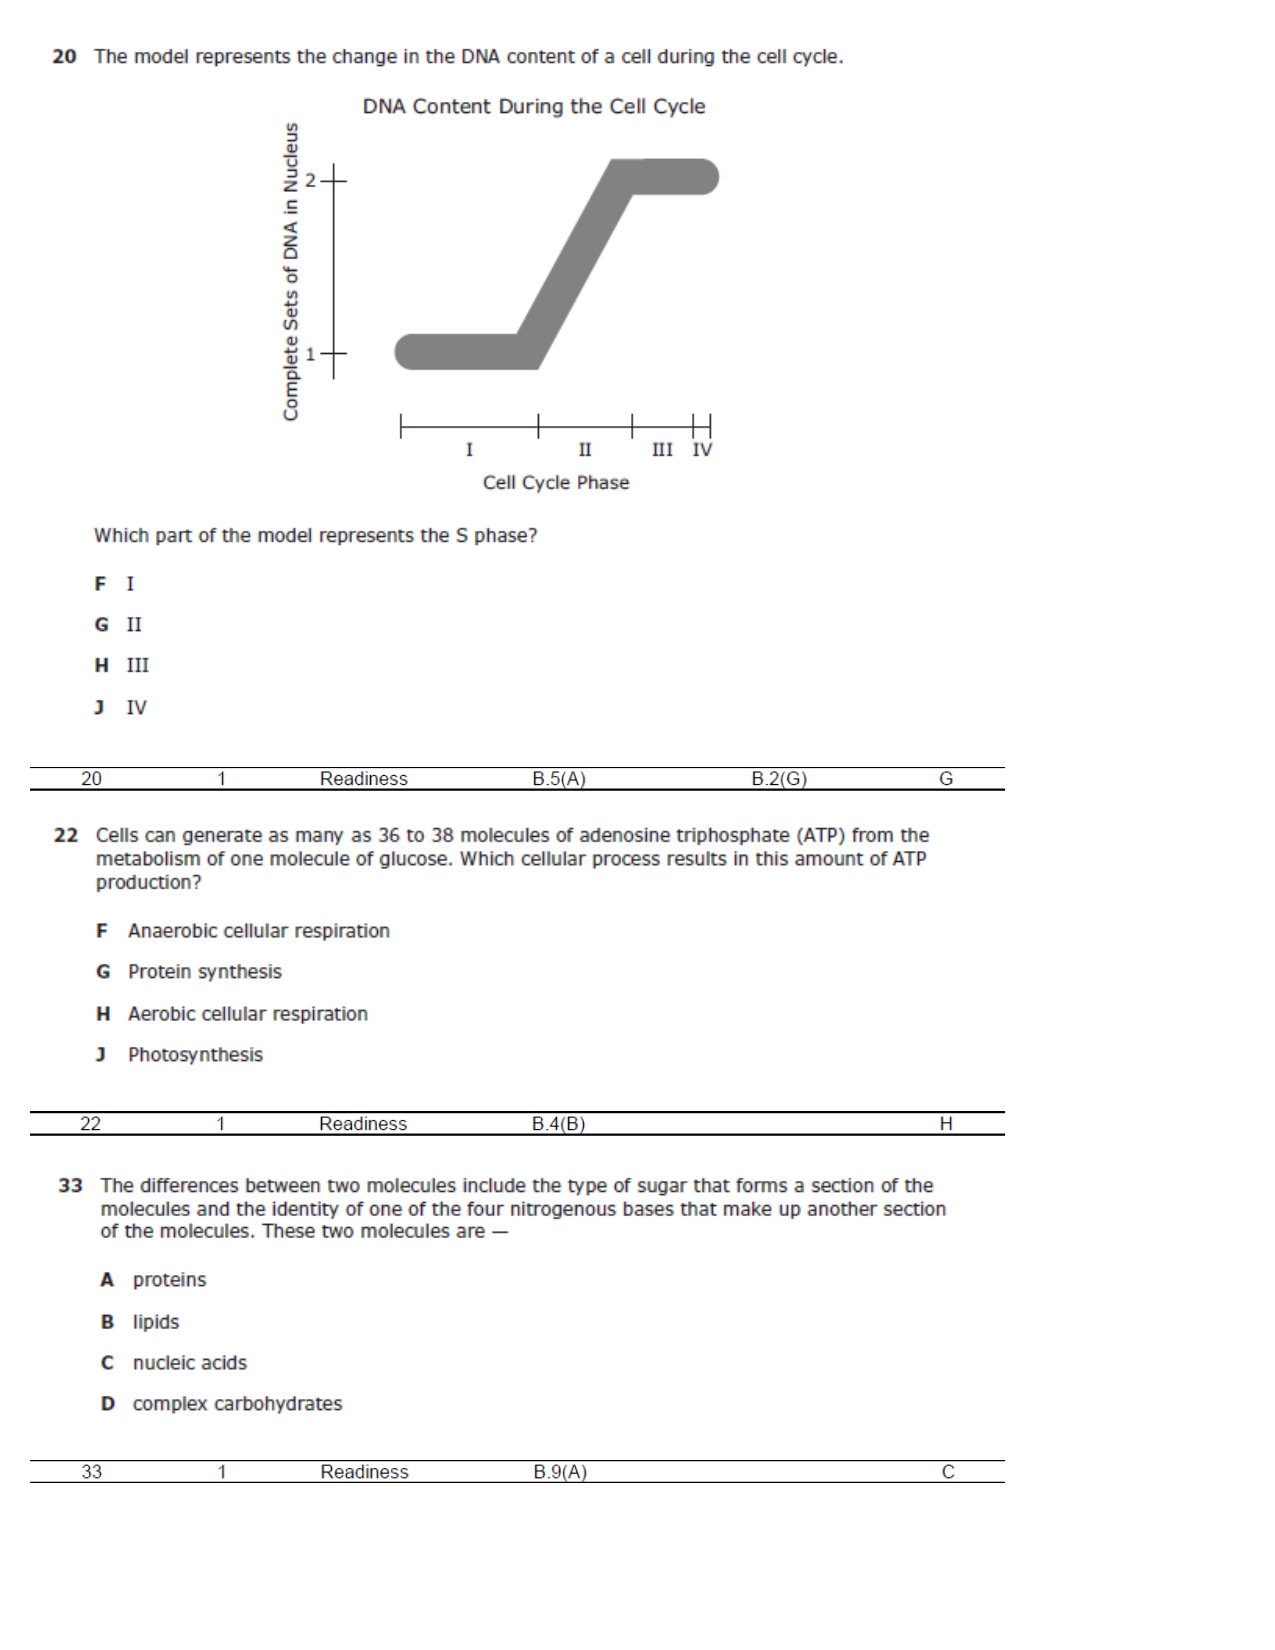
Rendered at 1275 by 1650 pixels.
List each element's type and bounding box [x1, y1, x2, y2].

picture [30, 814, 968, 1093]
picture [30, 1158, 1005, 1442]
picture [30, 1111, 1005, 1137]
picture [30, 1460, 1005, 1483]
picture [30, 767, 1005, 792]
picture [30, 30, 913, 749]
